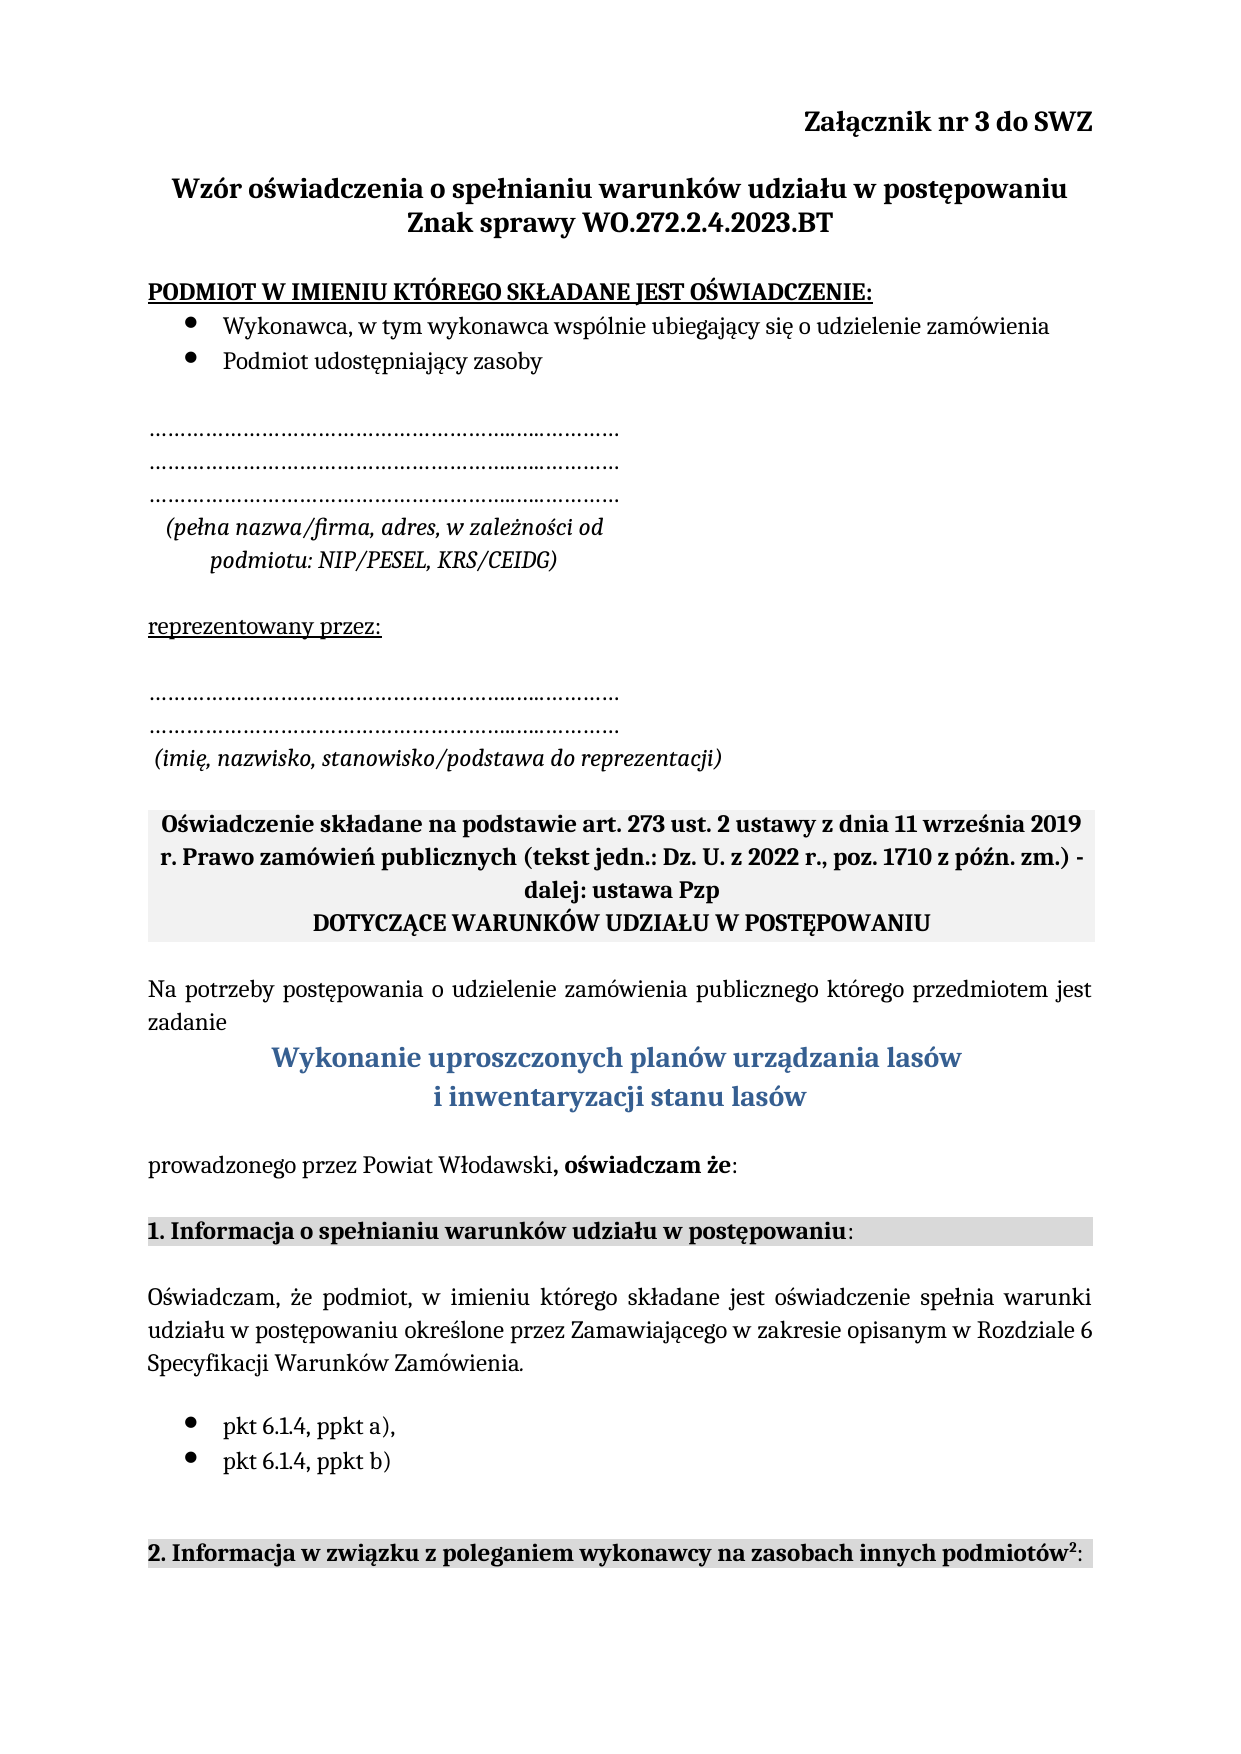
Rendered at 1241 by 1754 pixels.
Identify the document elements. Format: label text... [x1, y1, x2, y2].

text …………………………………………………..…..………… [148, 414, 651, 442]
text Znak sprawy WO.272.2.4.2023.BT [148, 206, 1093, 239]
list Wykonawca, w tym wykonawca wspólnie ubiegający się o udzielenie zamówienia [185, 311, 1093, 341]
text Wzór oświadczenia o spełnianiu warunków udziału w postępowaniu [148, 172, 1093, 206]
text …………………………………………………..…..………… [148, 678, 651, 707]
table_header Oświadczenie składane na podstawie art. 273 ust. 2 ustawy z dnia 11 września 2019 r. Prawo zamówień publicznych (tekst jedn.: Dz. U. z 2022 r., poz. 1710 z późn. zm.) - dalej: ustawa Pzp DOTYCZĄCE WARUNKÓW UDZIAŁU W POSTĘPOWANIU [148, 810, 1095, 942]
text (pełna nazwa/firma, adres, w zależności od podmiotu: NIP/PESEL, KRS/CEIDG) [148, 513, 621, 574]
text reprezentowany przez: [148, 612, 1093, 641]
text (imię, nazwisko, stanowisko/podstawa do reprezentacji) [148, 744, 1093, 773]
list pkt 6.1.4, ppkt b) [185, 1446, 1093, 1477]
text …………………………………………………..…..………… [148, 480, 651, 508]
text PODMIOT W IMIENIU KTÓREGO SKŁADANE JEST OŚWIADCZENIE: [148, 278, 1093, 307]
list Podmiot udostępniający zasoby [185, 346, 1093, 376]
text …………………………………………………..…..………… [148, 711, 651, 740]
text Na potrzeby postępowania o udzielenie zamówienia publicznego którego przedmiotem jest zadanie [148, 975, 1093, 1037]
text 1. Informacja o spełnianiu warunków udziału w postępowaniu: [148, 1217, 1093, 1246]
text 2. Informacja w związku z poleganiem wykonawcy na zasobach innych podmiotów2: [148, 1539, 1093, 1568]
text Załącznik nr 3 do SWZ [148, 105, 1093, 139]
text …………………………………………………..…..………… [148, 447, 651, 476]
list pkt 6.1.4, ppkt a), [185, 1412, 1093, 1442]
text Oświadczam, że podmiot, w imieniu którego składane jest oświadczenie spełnia warunki udziału w postępowaniu określone przez Zamawiającego w zakresie opisanym w Rozdziale 6 Specyfikacji Warunków Zamówienia. [148, 1283, 1093, 1378]
text prowadzonego przez Powiat Włodawski, oświadczam że: [148, 1151, 1093, 1180]
text Wykonanie uproszczonych planów urządzania lasów i inwentaryzacji stanu lasów [148, 1041, 1093, 1113]
